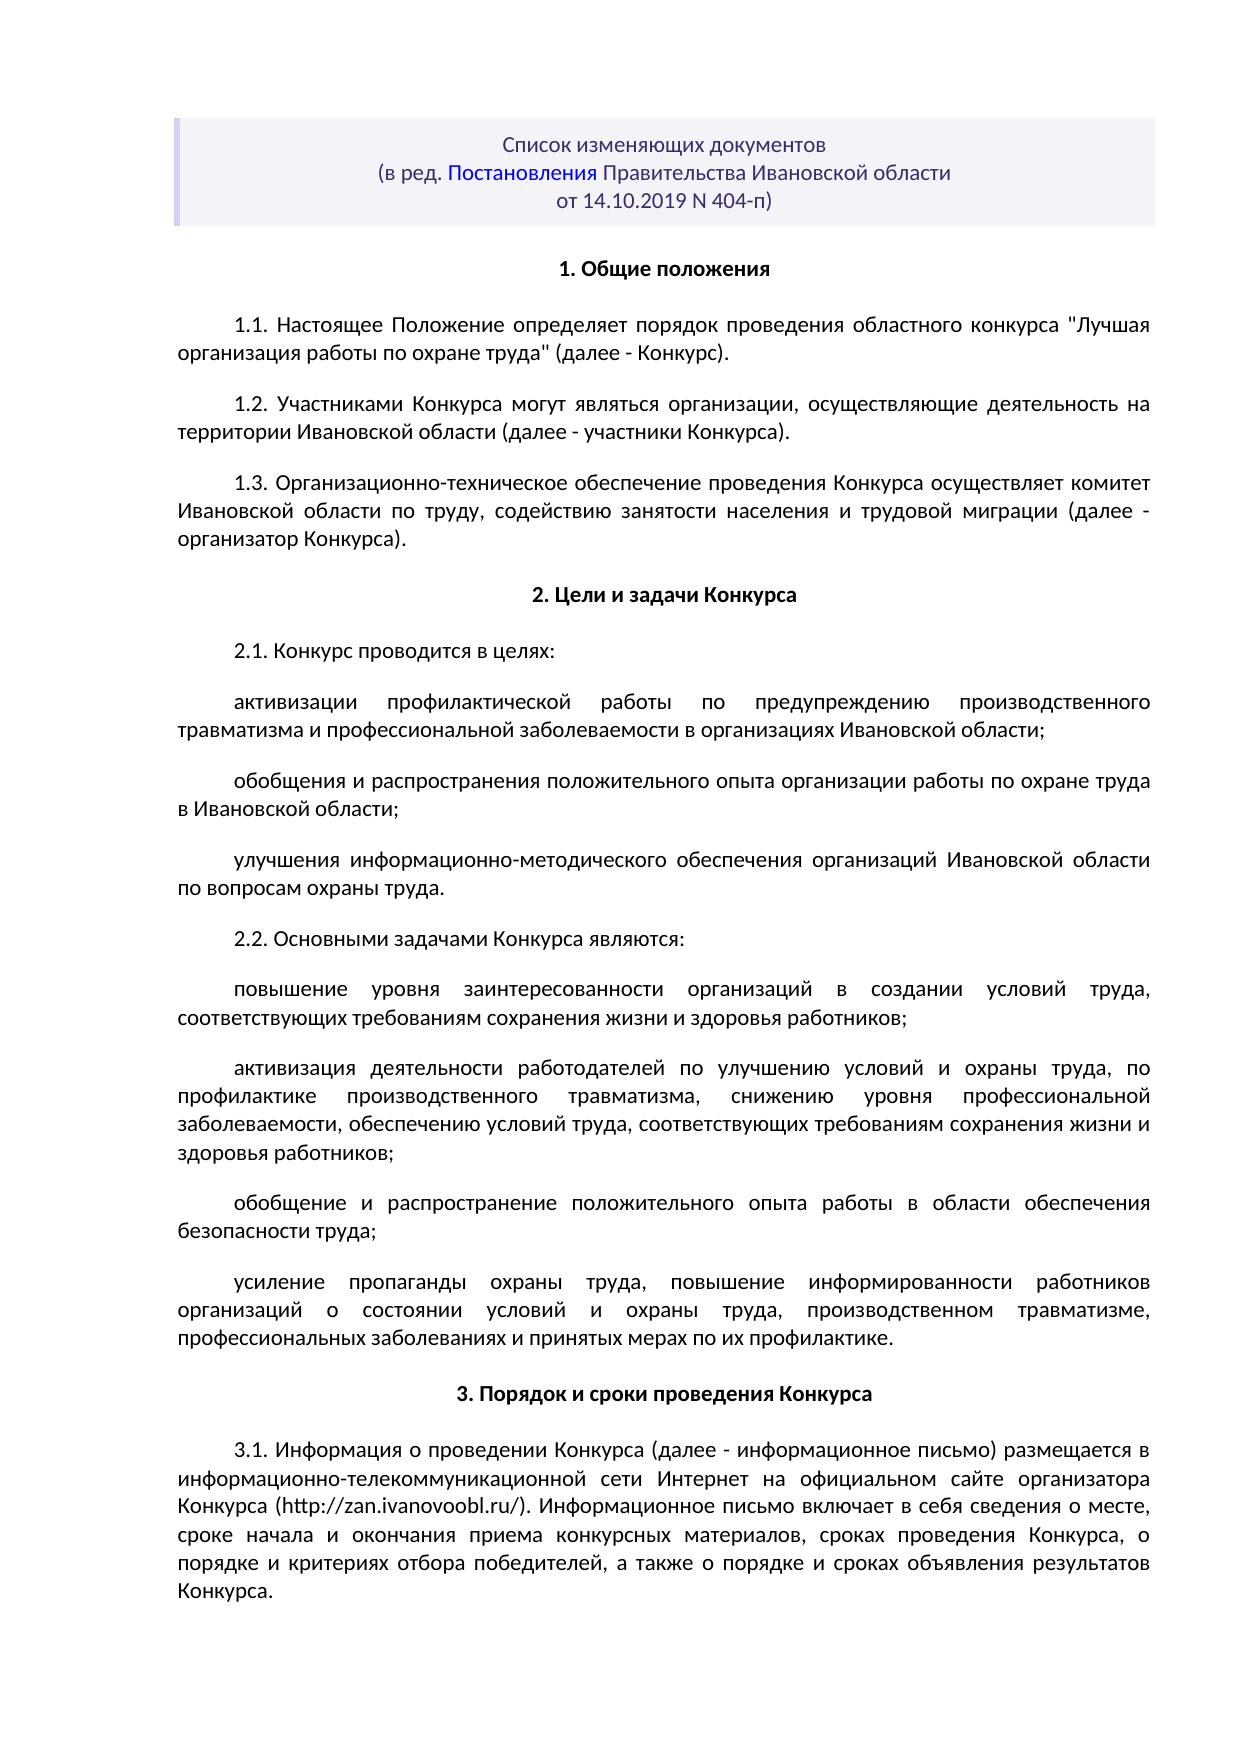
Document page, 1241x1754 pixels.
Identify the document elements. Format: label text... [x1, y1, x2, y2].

text активизации профилактической работы по предупреждению производственного травматизма и профессиональной заболеваемости в организациях Ивановской области; [177, 687, 1152, 743]
text усиление пропаганды охраны труда, повышение информированности работников организаций о состоянии условий и охраны труда, производственном травматизме, профессиональных заболеваниях и принятых мерах по их профилактике. [177, 1267, 1152, 1352]
text 1.3. Организационно-техническое обеспечение проведения Конкурса осуществляет комитет Ивановской области по труду, содействию занятости населения и трудовой миграции (далее - организатор Конкурса). [177, 468, 1152, 552]
text 2.2. Основными задачами Конкурса являются: [177, 924, 1152, 952]
text улучшения информационно-методического обеспечения организаций Ивановской области по вопросам охраны труда. [177, 845, 1152, 901]
text 3.1. Информация о проведении Конкурса (далее - информационное письмо) размещается в информационно-телекоммуникационной сети Интернет на официальном сайте организатора Конкурса (http://zan.ivanovoobl.ru/). Информационное письмо включает в себя сведения о месте, сроке начала и окончания приема конкурсных материалов, сроках проведения Конкурса, о порядке и критериях отбора победителей, а также о порядке и сроках объявления результатов Конкурса. [177, 1436, 1152, 1604]
text повышение уровня заинтересованности организаций в создании условий труда, соответствующих требованиям сохранения жизни и здоровья работников; [177, 974, 1152, 1031]
title 3. Порядок и сроки проведения Конкурса [177, 1379, 1152, 1408]
text 1.1. Настоящее Положение определяет порядок проведения областного конкурса "Лучшая организация работы по охране труда" (далее - Конкурс). [177, 310, 1152, 366]
title 1. Общие положения [177, 254, 1152, 282]
text обобщения и распространения положительного опыта организации работы по охране труда в Ивановской области; [177, 766, 1152, 822]
text 2.1. Конкурс проводится в целях: [177, 636, 1152, 664]
table_header Список изменяющих документов (в ред. Постановления Правительства Ивановской области от 14.10.2019 N 404-п) [180, 118, 1149, 226]
text обобщение и распространение положительного опыта работы в области обеспечения безопасности труда; [177, 1188, 1152, 1244]
title 2. Цели и задачи Конкурса [177, 580, 1152, 608]
text 1.2. Участниками Конкурса могут являться организации, осуществляющие деятельность на территории Ивановской области (далее - участники Конкурса). [177, 389, 1152, 445]
text активизация деятельности работодателей по улучшению условий и охраны труда, по профилактике производственного травматизма, снижению уровня профессиональной заболеваемости, обеспечению условий труда, соответствующих требованиям сохранения жизни и здоровья работников; [177, 1053, 1152, 1166]
